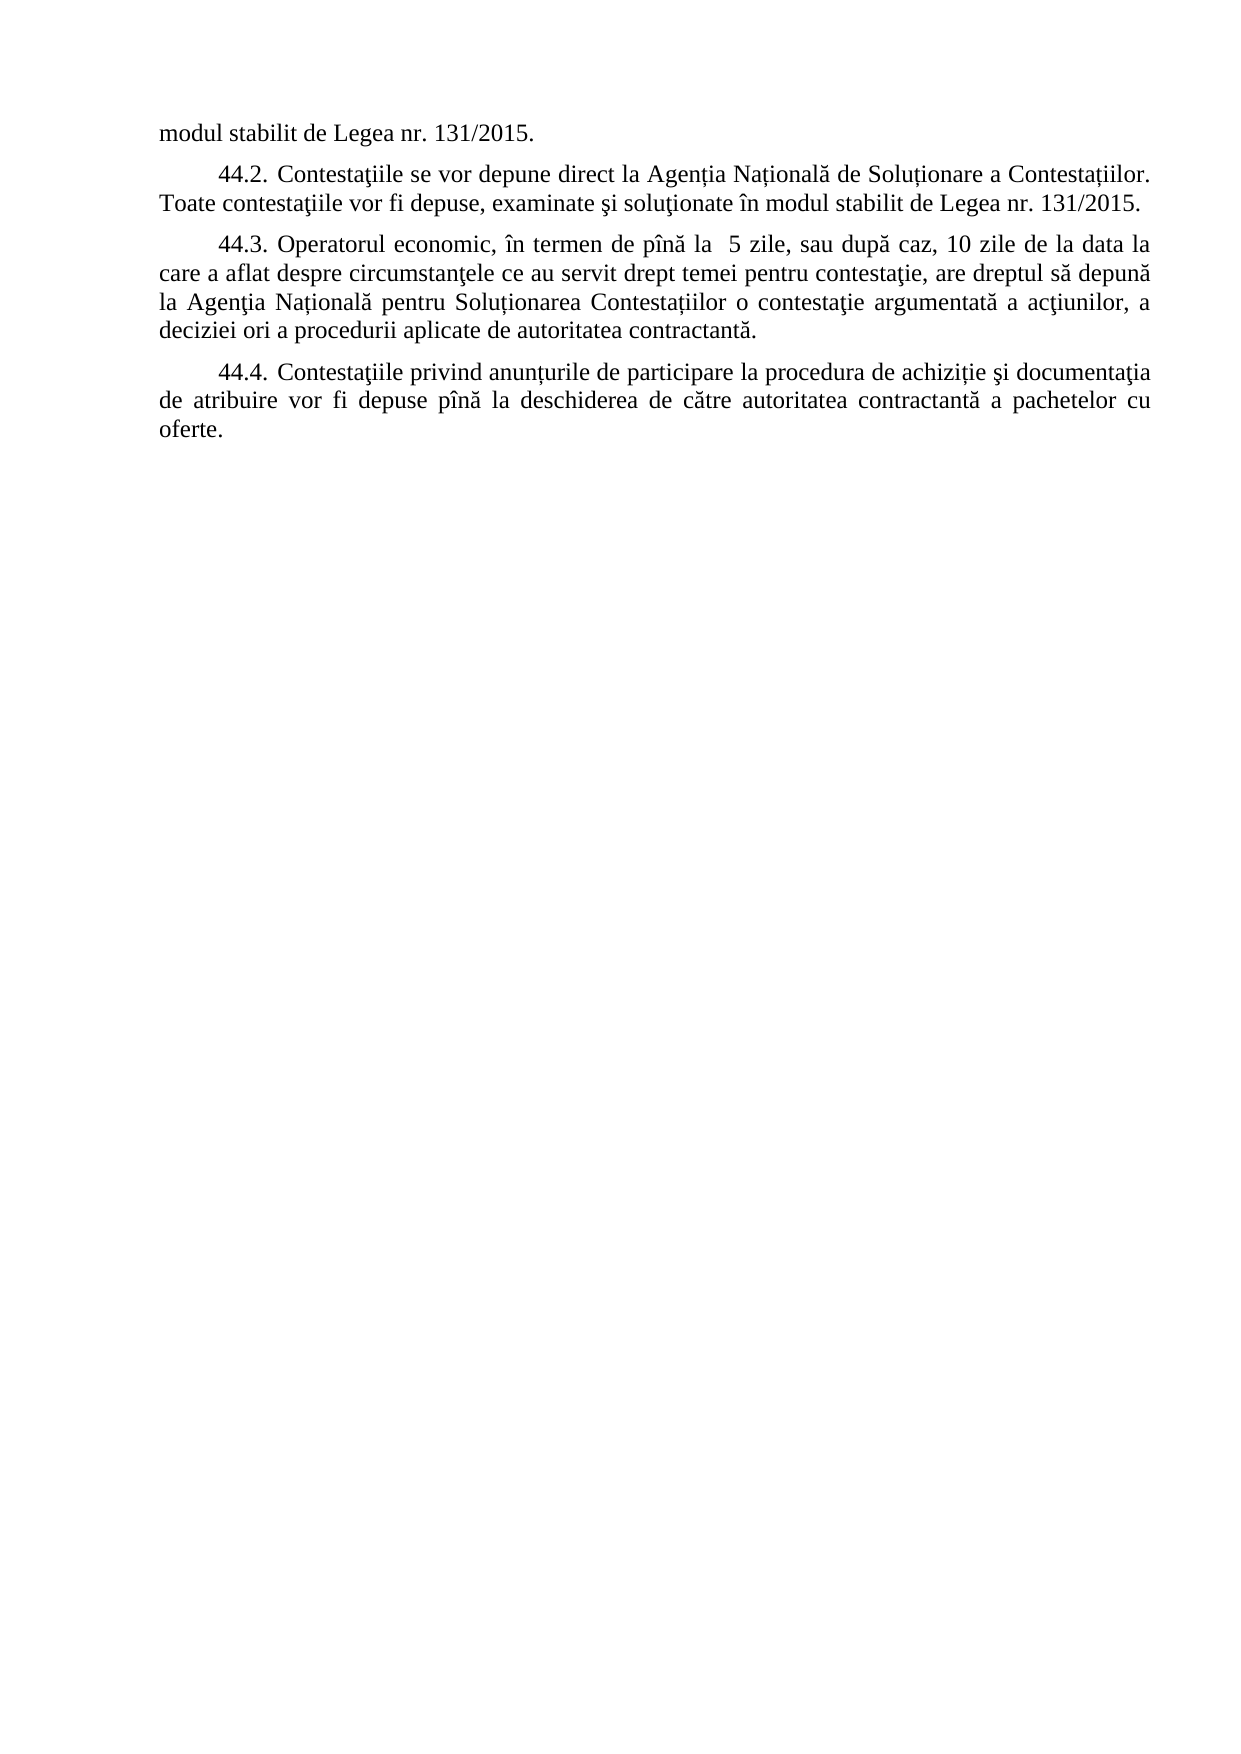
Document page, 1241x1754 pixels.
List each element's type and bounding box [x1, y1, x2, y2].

table_cell [148, 118, 1163, 456]
